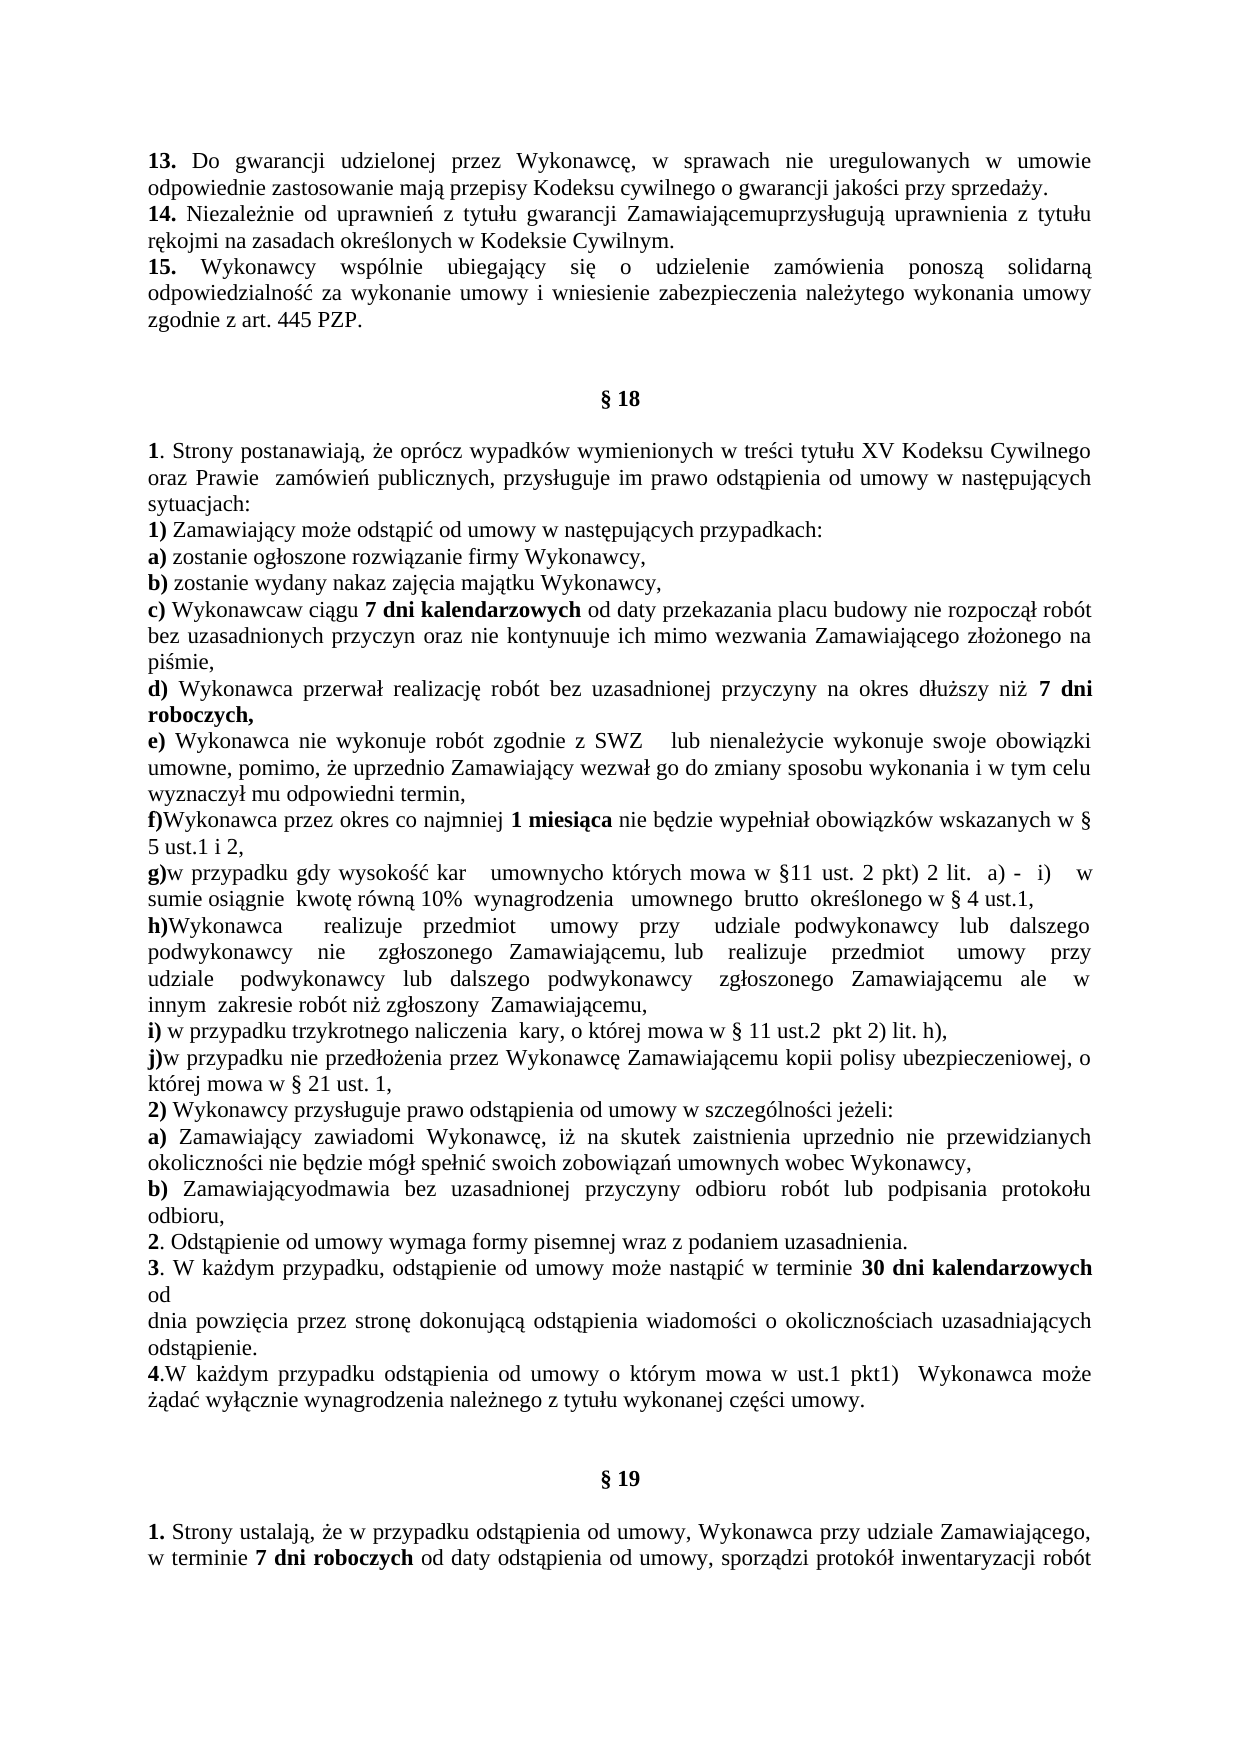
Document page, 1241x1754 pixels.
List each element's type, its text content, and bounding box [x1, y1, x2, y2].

text 3. W każdym przypadku, odstąpienie od umowy może nastąpić w terminie 30 dni kalendarzowych od [148, 1254, 1093, 1307]
text f)Wykonawca przez okres co najmniej 1 miesiąca nie będzie wypełniał obowiązków wskazanych w § 5 ust.1 i 2, [148, 806, 1093, 859]
text g)w przypadku gdy wysokość kar umownycho których mowa w §11 ust. 2 pkt) 2 lit. a) - i) w sumie osiągnie kwotę równą 10% wynagrodzenia umownego brutto określonego w § 4 ust.1, [148, 859, 1093, 912]
text b) Zamawiającyodmawia bez uzasadnionej przyczyny odbioru robót lub podpisania protokołu odbioru, [148, 1175, 1093, 1228]
text a) Zamawiający zawiadomi Wykonawcę, iż na skutek zaistnienia uprzednio nie przewidzianych okoliczności nie będzie mógł spełnić swoich zobowiązań umownych wobec Wykonawcy, [148, 1123, 1093, 1175]
text b) zostanie wydany nakaz zajęcia majątku Wykonawcy, [148, 569, 1093, 596]
text 2) Wykonawcy przysługuje prawo odstąpienia od umowy w szczególności jeżeli: [148, 1096, 1093, 1123]
text 14. Niezależnie od uprawnień z tytułu gwarancji Zamawiającemuprzysługują uprawnienia z tytułu rękojmi na zasadach określonych w Kodeksie Cywilnym. [148, 200, 1093, 253]
text 2. Odstąpienie od umowy wymaga formy pisemnej wraz z podaniem uzasadnienia. [148, 1228, 1093, 1254]
text e) Wykonawca nie wykonuje robót zgodnie z SWZ lub nienależycie wykonuje swoje obowiązki umowne, pomimo, że uprzednio Zamawiający wezwał go do zmiany sposobu wykonania i w tym celu wyznaczył mu odpowiedni termin, [148, 727, 1093, 806]
text a) zostanie ogłoszone rozwiązanie firmy Wykonawcy, [148, 543, 1093, 569]
text § 18 [148, 385, 1093, 411]
text dnia powzięcia przez stronę dokonującą odstąpienia wiadomości o okolicznościach uzasadniających odstąpienie. [148, 1307, 1093, 1360]
text § 19 [148, 1465, 1093, 1492]
text 1. Strony postanawiają, że oprócz wypadków wymienionych w treści tytułu XV Kodeksu Cywilnego oraz Prawie zamówień publicznych, przysługuje im prawo odstąpienia od umowy w następujących sytuacjach: [148, 437, 1093, 517]
text 15. Wykonawcy wspólnie ubiegający się o udzielenie zamówienia ponoszą solidarną odpowiedzialność za wykonanie umowy i wniesienie zabezpieczenia należytego wykonania umowy zgodnie z art. 445 PZP. [148, 253, 1093, 332]
text h)Wykonawca realizuje przedmiot umowy przy udziale podwykonawcy lub dalszego podwykonawcy nie zgłoszonego Zamawiającemu, lub realizuje przedmiot umowy przy udziale podwykonawcy lub dalszego podwykonawcy zgłoszonego Zamawiającemu ale w innym zakresie robót niż zgłoszony Zamawiającemu, [148, 912, 1093, 1017]
text c) Wykonawcaw ciągu 7 dni kalendarzowych od daty przekazania placu budowy nie rozpoczął robót bez uzasadnionych przyczyn oraz nie kontynuuje ich mimo wezwania Zamawiającego złożonego na piśmie, [148, 596, 1093, 675]
text i) w przypadku trzykrotnego naliczenia kary, o której mowa w § 11 ust.2 pkt 2) lit. h), [148, 1017, 1093, 1044]
text 1) Zamawiający może odstąpić od umowy w następujących przypadkach: [148, 517, 1093, 543]
text 13. Do gwarancji udzielonej przez Wykonawcę, w sprawach nie uregulowanych w umowie odpowiednie zastosowanie mają przepisy Kodeksu cywilnego o gwarancji jakości przy sprzedaży. [148, 148, 1093, 200]
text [148, 1518, 1093, 1571]
text j)w przypadku nie przedłożenia przez Wykonawcę Zamawiającemu kopii polisy ubezpieczeniowej, o której mowa w § 21 ust. 1, [148, 1044, 1093, 1096]
text d) Wykonawca przerwał realizację robót bez uzasadnionej przyczyny na okres dłuższy niż 7 dni roboczych, [148, 675, 1093, 727]
text 4.W każdym przypadku odstąpienia od umowy o którym mowa w ust.1 pkt1) Wykonawca może żądać wyłącznie wynagrodzenia należnego z tytułu wykonanej części umowy. [148, 1360, 1093, 1413]
